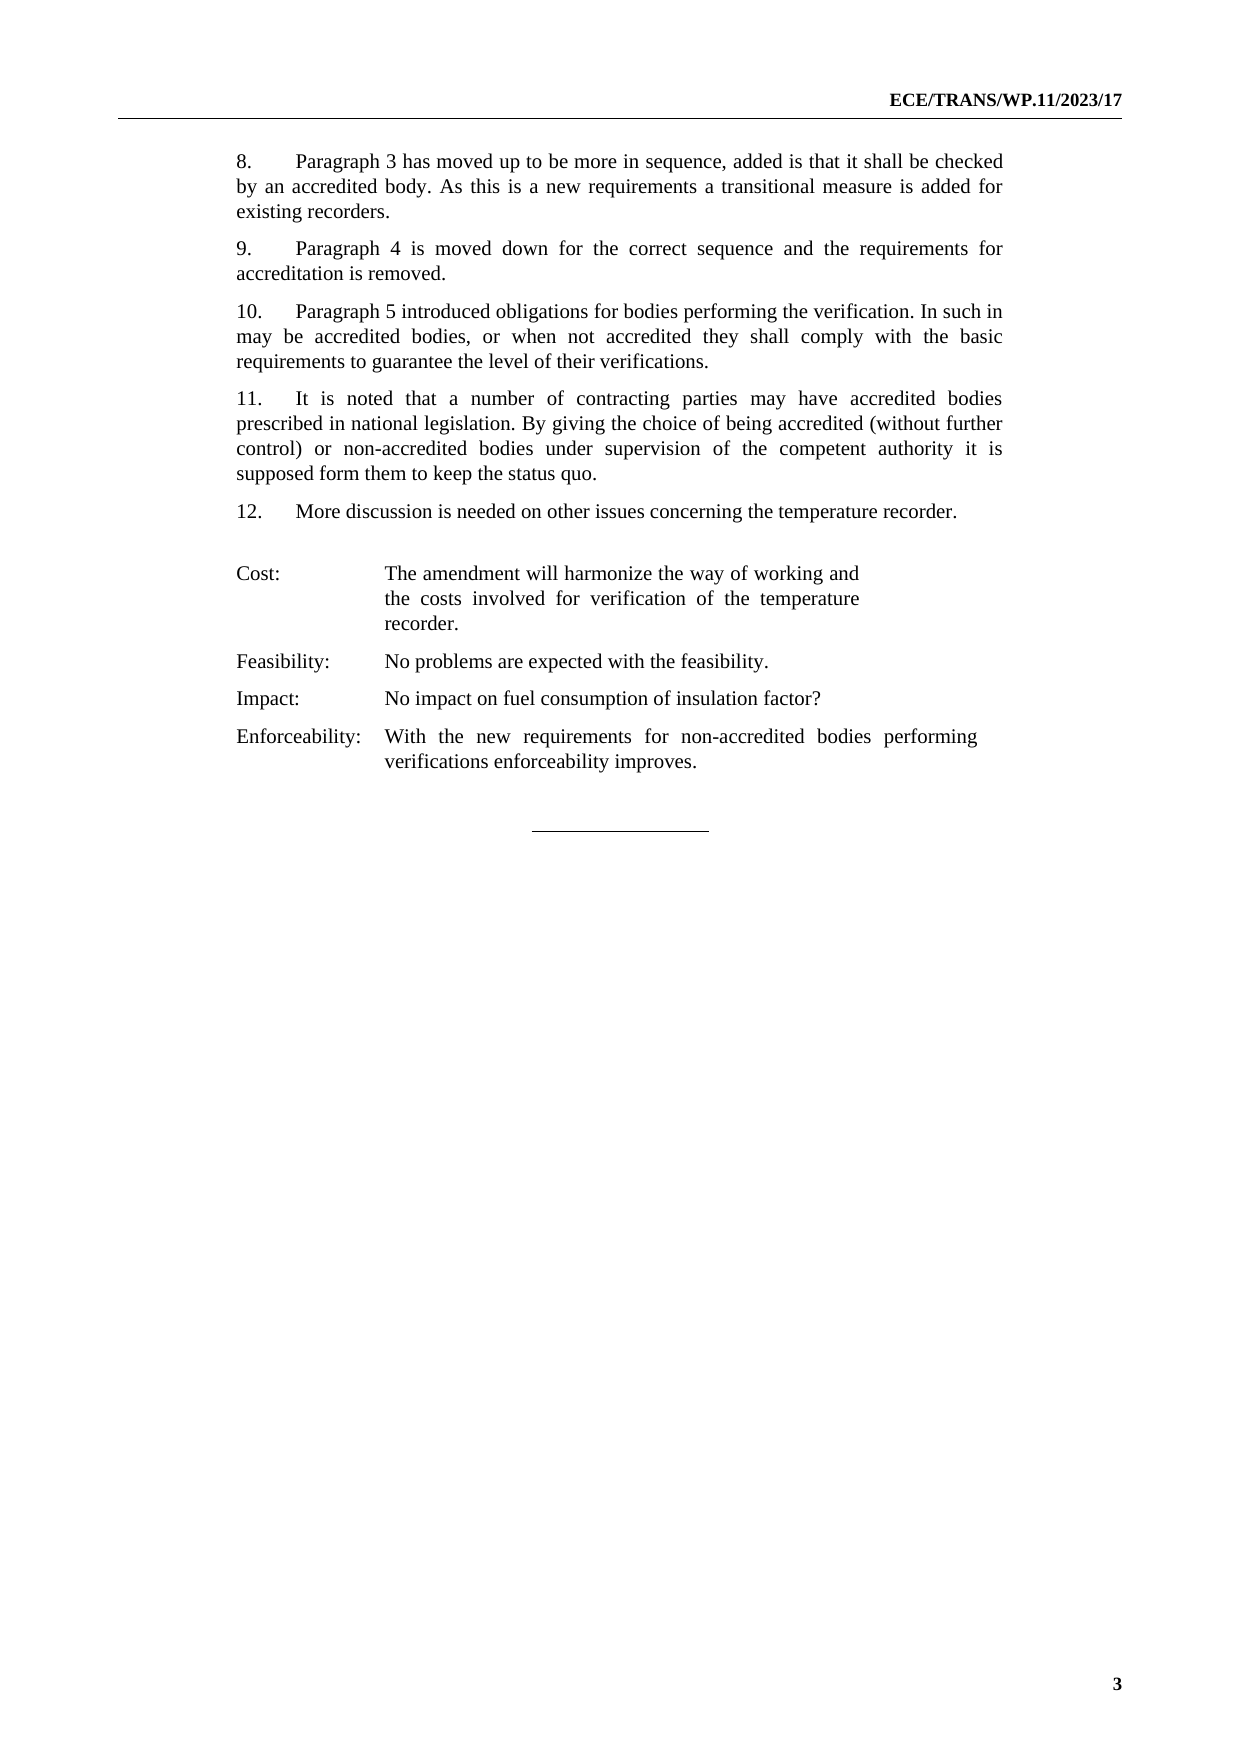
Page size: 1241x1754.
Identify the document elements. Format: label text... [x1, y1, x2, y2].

text 10. Paragraph 5 introduced obligations for bodies performing the verification. In such in may be accredited bodies, or when not accredited they shall comply with the basic requirements to guarantee the level of their verifications. [236, 298, 1004, 373]
table_cell No problems are expected with the feasibility. [384, 648, 978, 685]
table_cell With the new requirements for non-accredited bodies performing verifications enforceability improves. [384, 723, 978, 785]
table_cell Feasibility: [236, 648, 384, 685]
table_cell No impact on fuel consumption of insulation factor? [384, 685, 978, 723]
text 11. It is noted that a number of contracting parties may have accredited bodies prescribed in national legislation. By giving the choice of being accredited (without further control) or non-accredited bodies under supervision of the competent authority it is supposed form them to keep the status quo. [236, 385, 1004, 485]
table_cell Impact: [236, 685, 384, 723]
table_header Cost: [236, 560, 384, 648]
text 12. More discussion is needed on other issues concerning the temperature recorder. [236, 498, 1004, 523]
table_cell Enforceability: [236, 723, 384, 785]
table_header The amendment will harmonize the way of working and the costs involved for verification of the temperature recorder. [384, 560, 978, 648]
text 8. Paragraph 3 has moved up to be more in sequence, added is that it shall be checked by an accredited body. As this is a new requirements a transitional measure is added for existing recorders. [236, 148, 1004, 223]
text 9. Paragraph 4 is moved down for the correct sequence and the requirements for accreditation is removed. [236, 235, 1004, 285]
